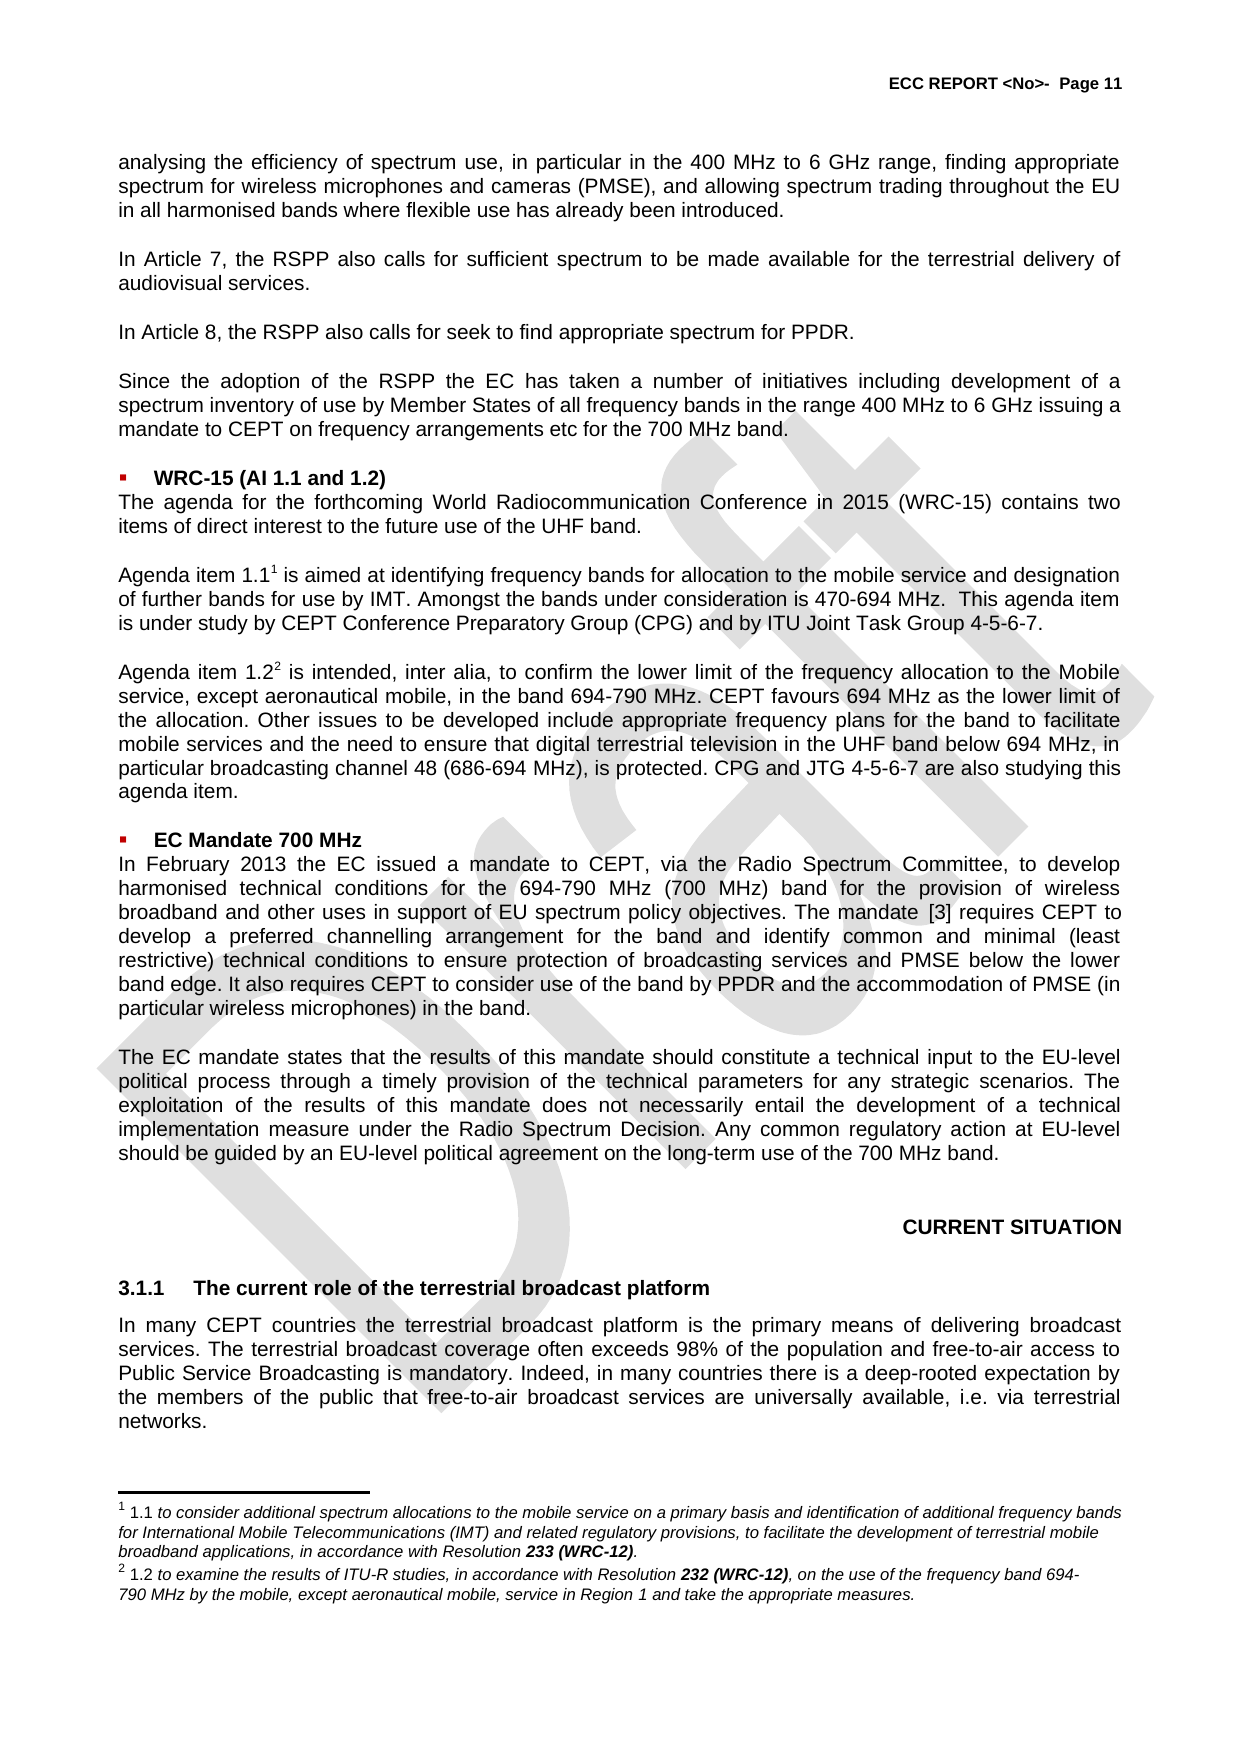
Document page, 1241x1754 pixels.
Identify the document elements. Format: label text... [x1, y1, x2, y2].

subtitle The current role of the terrestrial broadcast platform [118, 1276, 1122, 1300]
list EC Mandate 700 MHz [118, 828, 1122, 852]
subtitle CURRENT SITUATION [178, 1215, 1122, 1239]
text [118, 150, 1122, 222]
text In Article 8, the RSPP also calls for seek to find appropriate spectrum for PPDR. [118, 320, 1122, 344]
text Agenda item 1.2 is intended, inter alia, to confirm the lower limit of the frequency allocation to the Mobile service, except aeronautical mobile, in the band 694-790 MHz. CEPT favours 694 MHz as the lower limit of the allocation. Other issues to be developed include appropriate frequency plans for the band to facilitate mobile services and the need to ensure that digital terrestrial television in the UHF band below 694 MHz, in particular broadcasting channel 48 (686-694 MHz), is protected. CPG and JTG 4-5-6-7 are also studying this agenda item. [118, 659, 1122, 803]
text Agenda item 1.1 is aimed at identifying frequency bands for allocation to the mobile service and designation of further bands for use by IMT. Amongst the bands under consideration is 470-694 MHz. This agenda item is under study by CEPT Conference Preparatory Group (CPG) and by ITU Joint Task Group 4-5-6-7. [118, 563, 1122, 634]
text In many CEPT countries the terrestrial broadcast platform is the primary means of delivering broadcast services. The terrestrial broadcast coverage often exceeds 98% of the population and free-to-air access to Public Service Broadcasting is mandatory. Indeed, in many countries there is a deep-rooted expectation by the members of the public that free-to-air broadcast services are universally available, i.e. via terrestrial networks. [118, 1313, 1122, 1432]
text The EC mandate states that the results of this mandate should constitute a technical input to the EU-level political process through a timely provision of the technical parameters for any strategic scenarios. The exploitation of the results of this mandate does not necessarily entail the development of a technical implementation measure under the Radio Spectrum Decision. Any common regulatory action at EU-level should be guided by an EU-level political agreement on the long-term use of the 700 MHz band. [118, 1045, 1122, 1165]
list WRC-15 (AI 1.1 and 1.2) [118, 466, 1122, 490]
text In February 2013 the EC issued a mandate to CEPT, via the Radio Spectrum Committee, to develop harmonised technical conditions for the 694-790 MHz (700 MHz) band for the provision of wireless broadband and other uses in support of EU spectrum policy objectives. The mandate [3] requires CEPT to develop a preferred channelling arrangement for the band and identify common and minimal (least restrictive) technical conditions to ensure protection of broadcasting services and PMSE below the lower band edge. It also requires CEPT to consider use of the band by PPDR and the accommodation of PMSE (in particular wireless microphones) in the band. [118, 852, 1122, 1020]
text Since the adoption of the RSPP the EC has taken a number of initiatives including development of a spectrum inventory of use by Member States of all frequency bands in the range 400 MHz to 6 GHz issuing a mandate to CEPT on frequency arrangements etc for the 700 MHz band. [118, 369, 1122, 441]
text In Article 7, the RSPP also calls for sufficient spectrum to be made available for the terrestrial delivery of audiovisual services. [118, 247, 1122, 295]
text The agenda for the forthcoming World Radiocommunication Conference in 2015 (WRC-15) contains two items of direct interest to the future use of the UHF band. [118, 490, 1122, 538]
